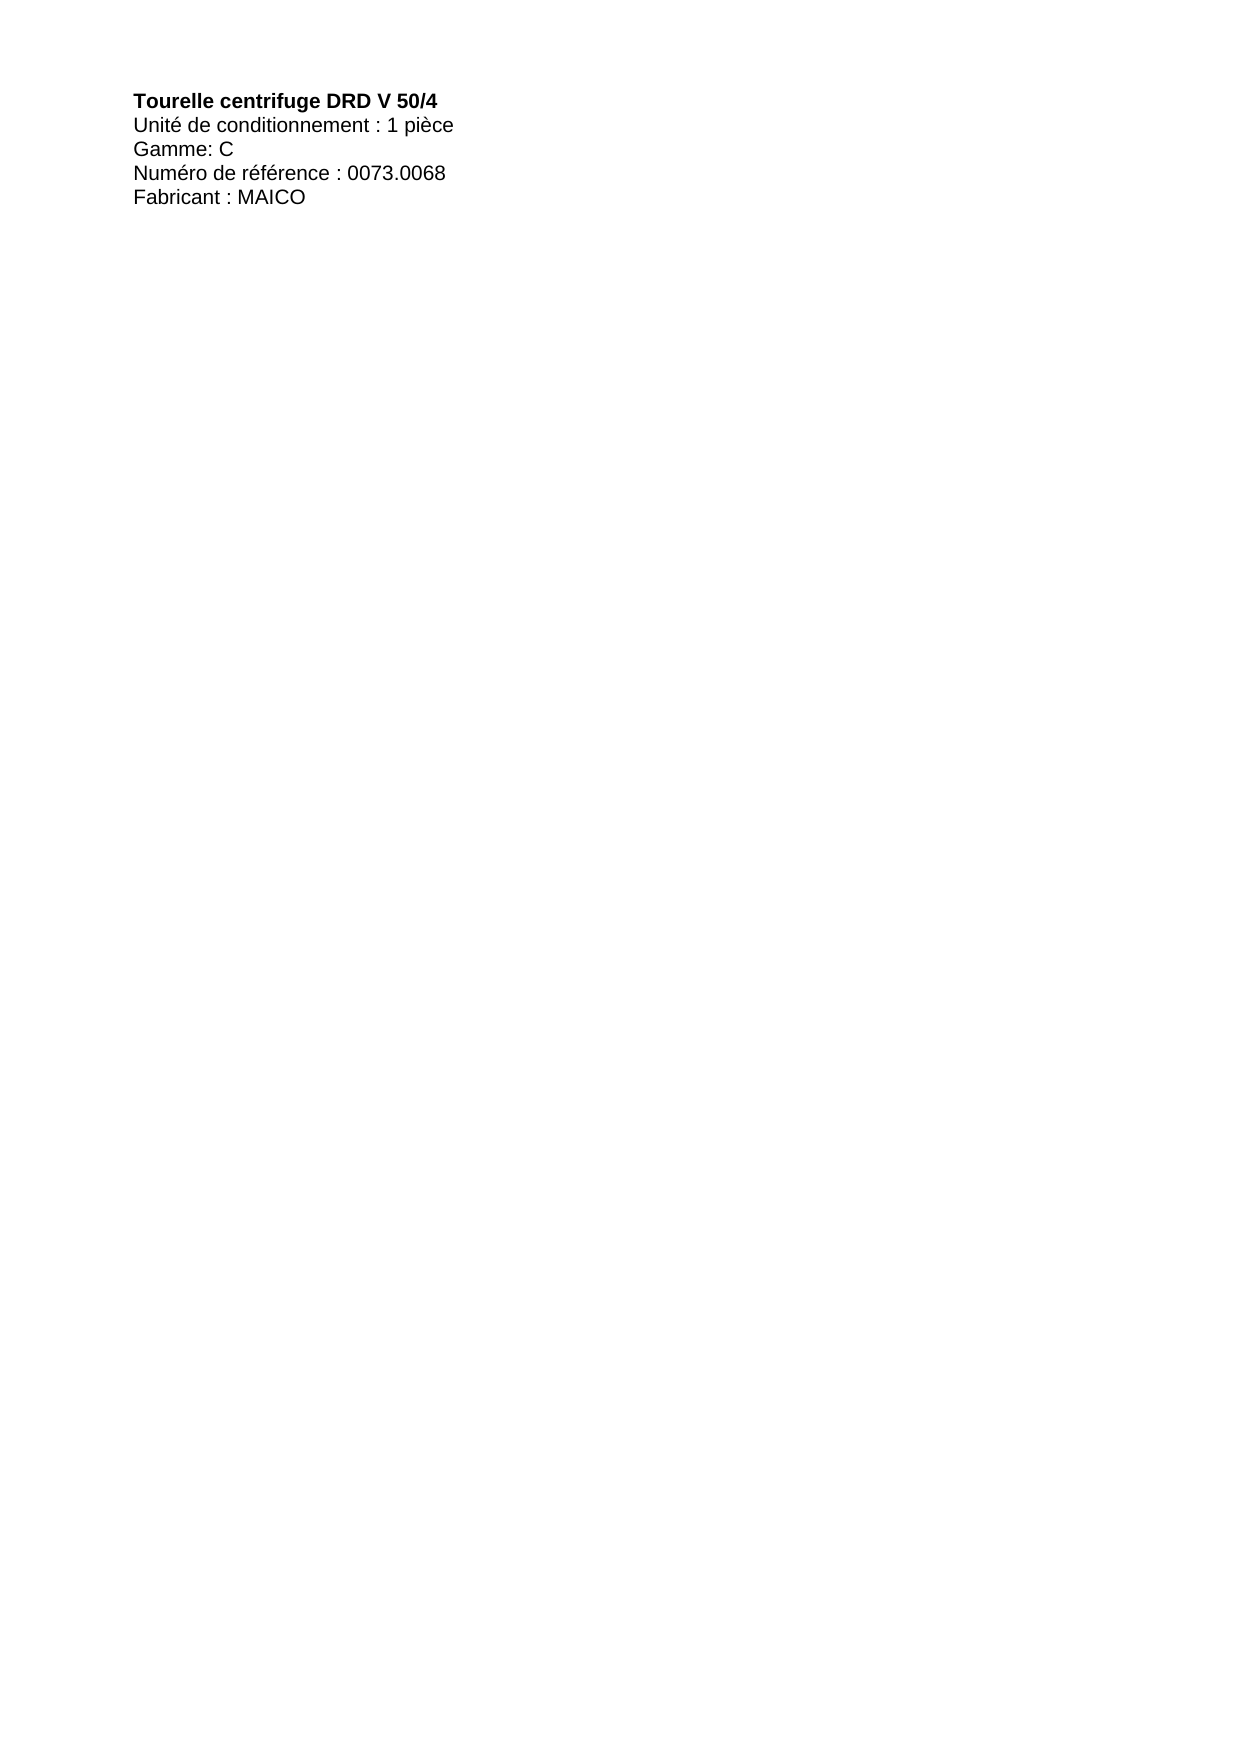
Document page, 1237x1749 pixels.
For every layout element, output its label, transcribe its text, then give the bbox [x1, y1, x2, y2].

text Tourelle centrifuge DRD V 50/4Unité de conditionnement : 1 pièceGamme: C Numéro de référence : 0073.0068Fabricant : MAICO [133, 89, 1148, 208]
